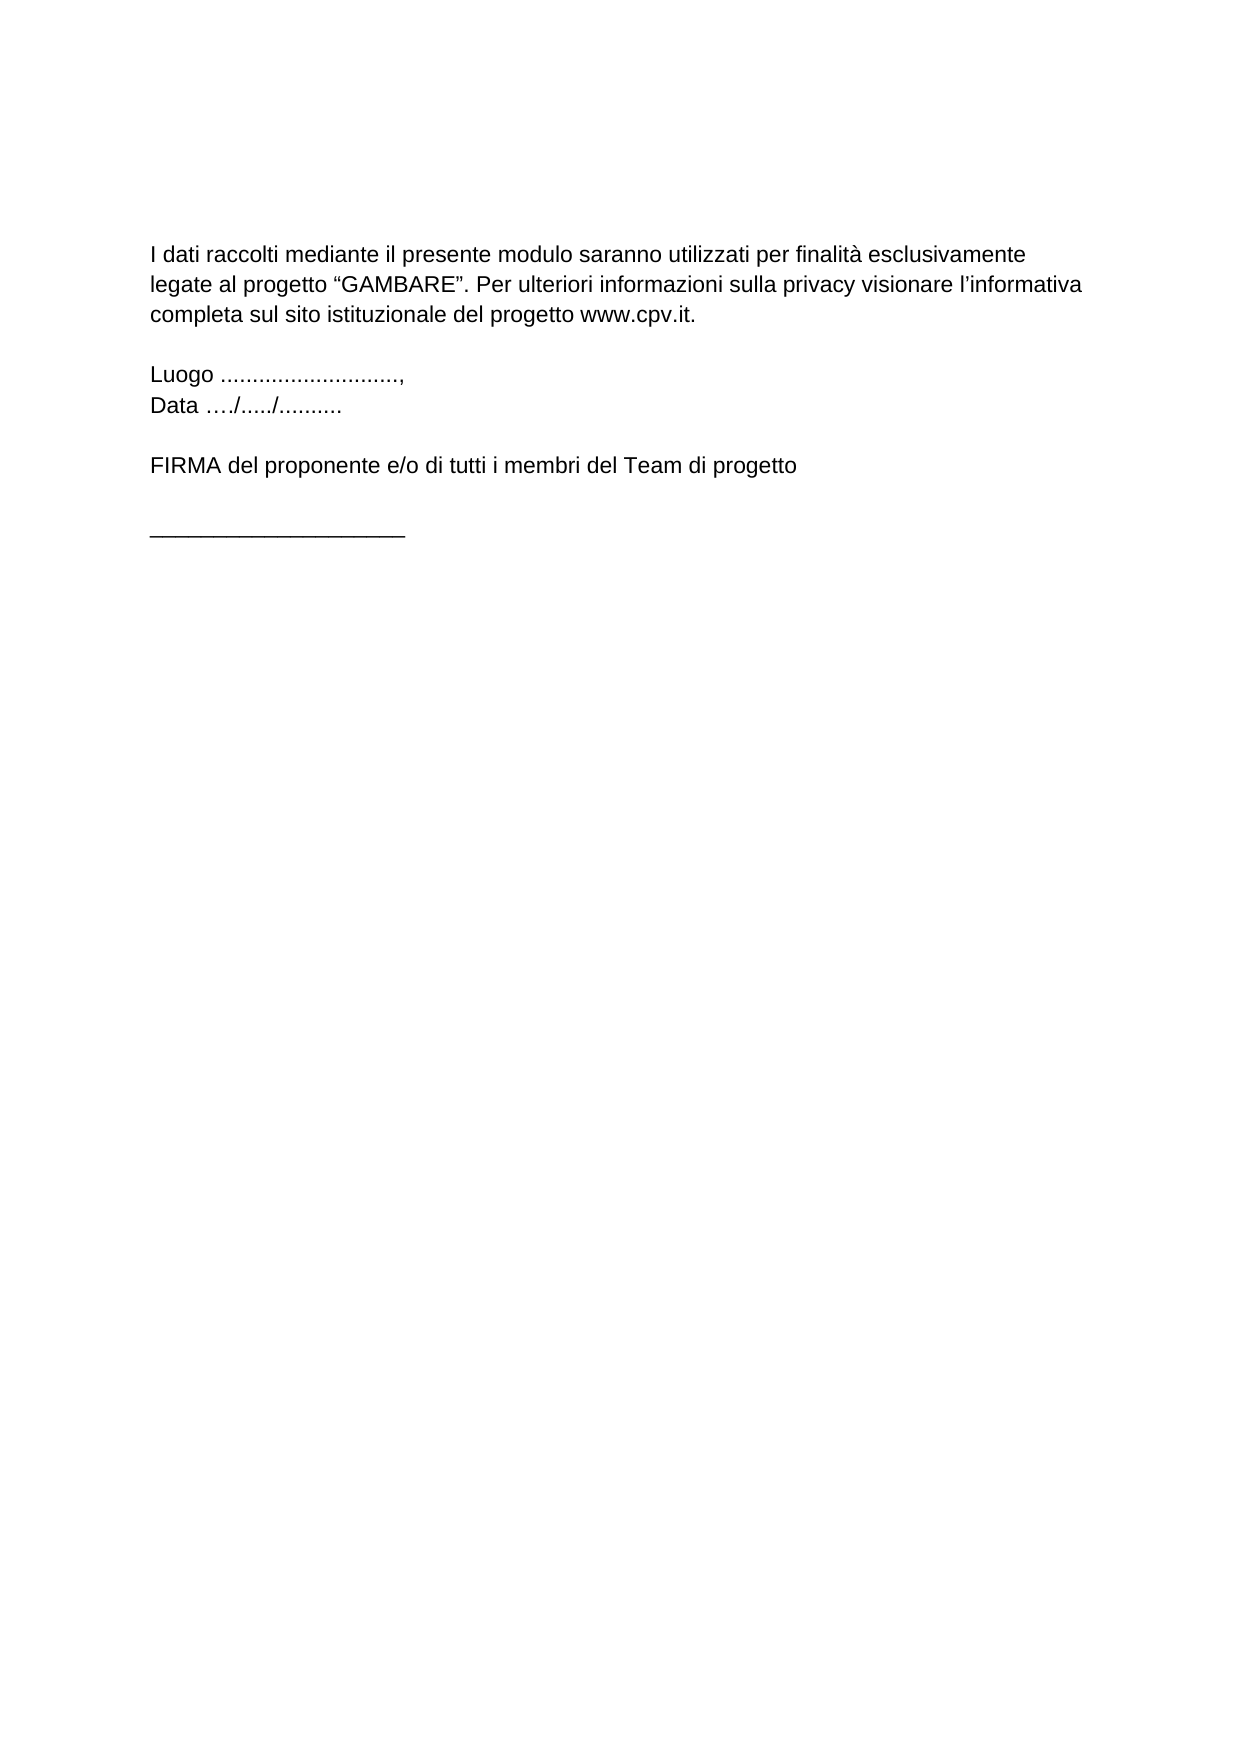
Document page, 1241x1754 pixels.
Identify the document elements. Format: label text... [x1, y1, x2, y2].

text I dati raccolti mediante il presente modulo saranno utilizzati per finalità esclusivamente legate al progetto “GAMBARE”. Per ulteriori informazioni sulla privacy visionare l’informativa completa sul sito istituzionale del progetto www.cpv.it. [150, 241, 1090, 327]
text FIRMA del proponente e/o di tutti i membri del Team di progetto [150, 452, 1090, 478]
text ____________________ [150, 512, 1090, 539]
text Data …./...../.......... [150, 392, 1090, 418]
text Luogo ............................, [150, 361, 1090, 388]
